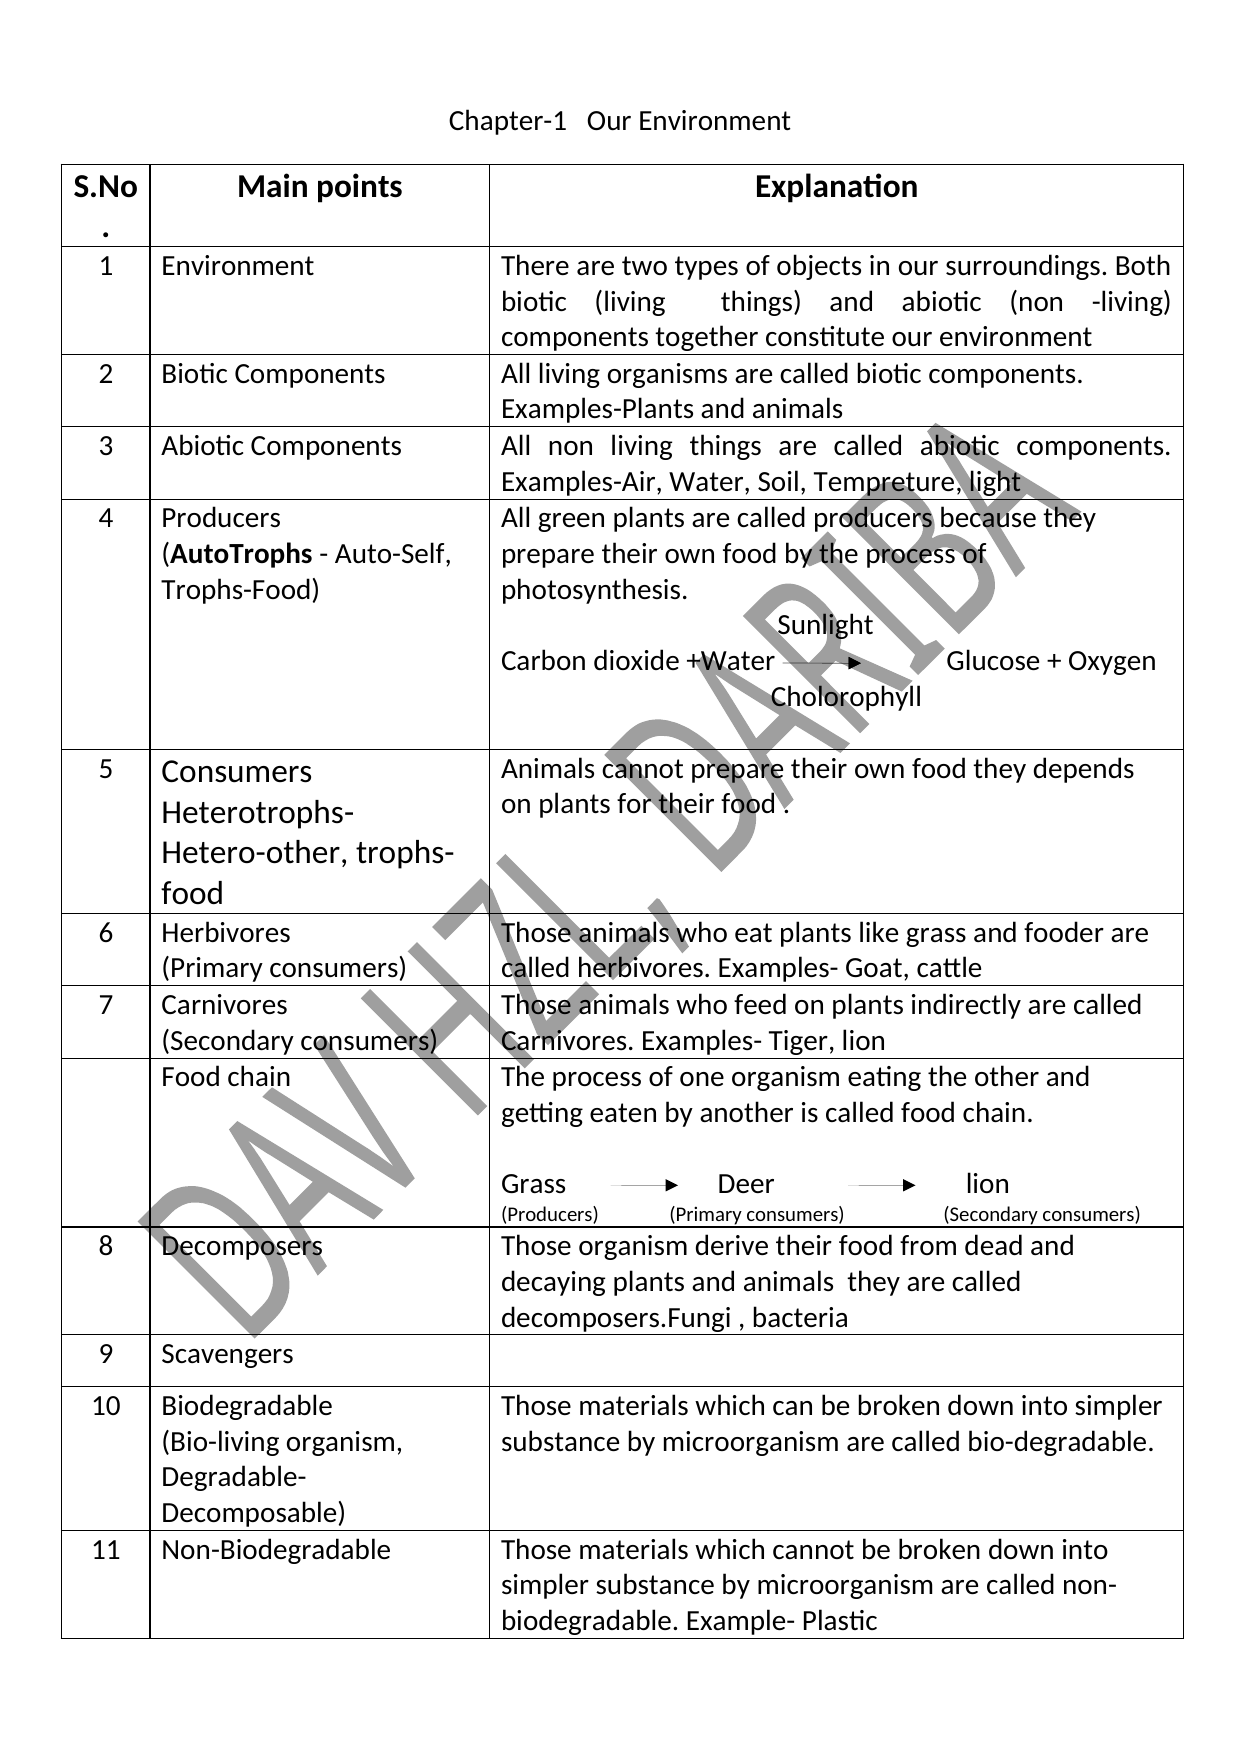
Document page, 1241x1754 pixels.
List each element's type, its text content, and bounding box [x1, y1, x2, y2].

table_cell The process of one organism eating the other and getting eaten by another is called food chain. Grass Deer lion (Producers) (Primary consumers) (Secondary consumers) [490, 1059, 1183, 1226]
table_cell Those materials which cannot be broken down into simpler substance by microorganism are called non-biodegradable. Example- Plastic [490, 1531, 1183, 1638]
table_cell Abiotic Components [151, 427, 489, 498]
text Chapter-1 Our Environment [150, 102, 1090, 137]
table_cell Animals cannot prepare their own food they depends on plants for their food . [490, 750, 1183, 913]
table_cell There are two types of objects in our surroundings. Both biotic (living things) and abiotic (non -living) components together constitute our environment [490, 247, 1183, 354]
table_cell Those animals who feed on plants indirectly are called Carnivores. Examples- Tiger, lion [490, 986, 1183, 1057]
table_cell All non living things are called abiotic components. Examples-Air, Water, Soil, Tempreture, light [490, 427, 1183, 498]
table_cell 8 [62, 1228, 149, 1334]
table_cell Carnivores (Secondary consumers) [151, 986, 489, 1057]
table_cell 4 [62, 500, 149, 749]
table_cell Those materials which can be broken down into simpler substance by microorganism are called bio-degradable. [490, 1387, 1183, 1530]
table_cell Consumers Heterotrophs- Hetero-other, trophs-food [151, 750, 489, 913]
table_cell Biotic Components [151, 355, 489, 426]
table_header Explanation [490, 165, 1183, 246]
table_cell Biodegradable (Bio-living organism, Degradable-Decomposable) [151, 1387, 489, 1530]
table_cell Scavengers [151, 1335, 489, 1386]
table_cell 9 [62, 1335, 149, 1386]
table_cell 3 [62, 427, 149, 498]
table_cell [62, 1059, 149, 1226]
table_cell All living organisms are called biotic components. Examples-Plants and animals [490, 355, 1183, 426]
table_cell 7 [62, 986, 149, 1057]
table_cell All green plants are called producers because they prepare their own food by the process of photosynthesis. Sunlight Carbon dioxide +Water Glucose + Oxygen Cholorophyll [490, 500, 1183, 749]
table_cell Non-Biodegradable [151, 1531, 489, 1638]
table_cell 5 [62, 750, 149, 913]
table_cell Food chain [151, 1059, 489, 1226]
table_cell 2 [62, 355, 149, 426]
table_cell Those organism derive their food from dead and decaying plants and animals they are called decomposers.Fungi , bacteria [490, 1228, 1183, 1334]
table_cell 6 [62, 914, 149, 985]
table_cell Environment [151, 247, 489, 354]
table_cell Herbivores (Primary consumers) [151, 914, 489, 985]
table_cell Decomposers [151, 1228, 489, 1334]
table_cell Those animals who eat plants like grass and fooder are called herbivores. Examples- Goat, cattle [490, 914, 1183, 985]
table_header S.No. [62, 165, 149, 246]
table_cell Producers (AutoTrophs - Auto-Self, Trophs-Food) [151, 500, 489, 749]
table_cell 11 [62, 1531, 149, 1638]
table_cell 1 [62, 247, 149, 354]
table_cell 10 [62, 1387, 149, 1530]
table_cell [490, 1335, 1183, 1386]
table_header Main points [151, 165, 489, 246]
